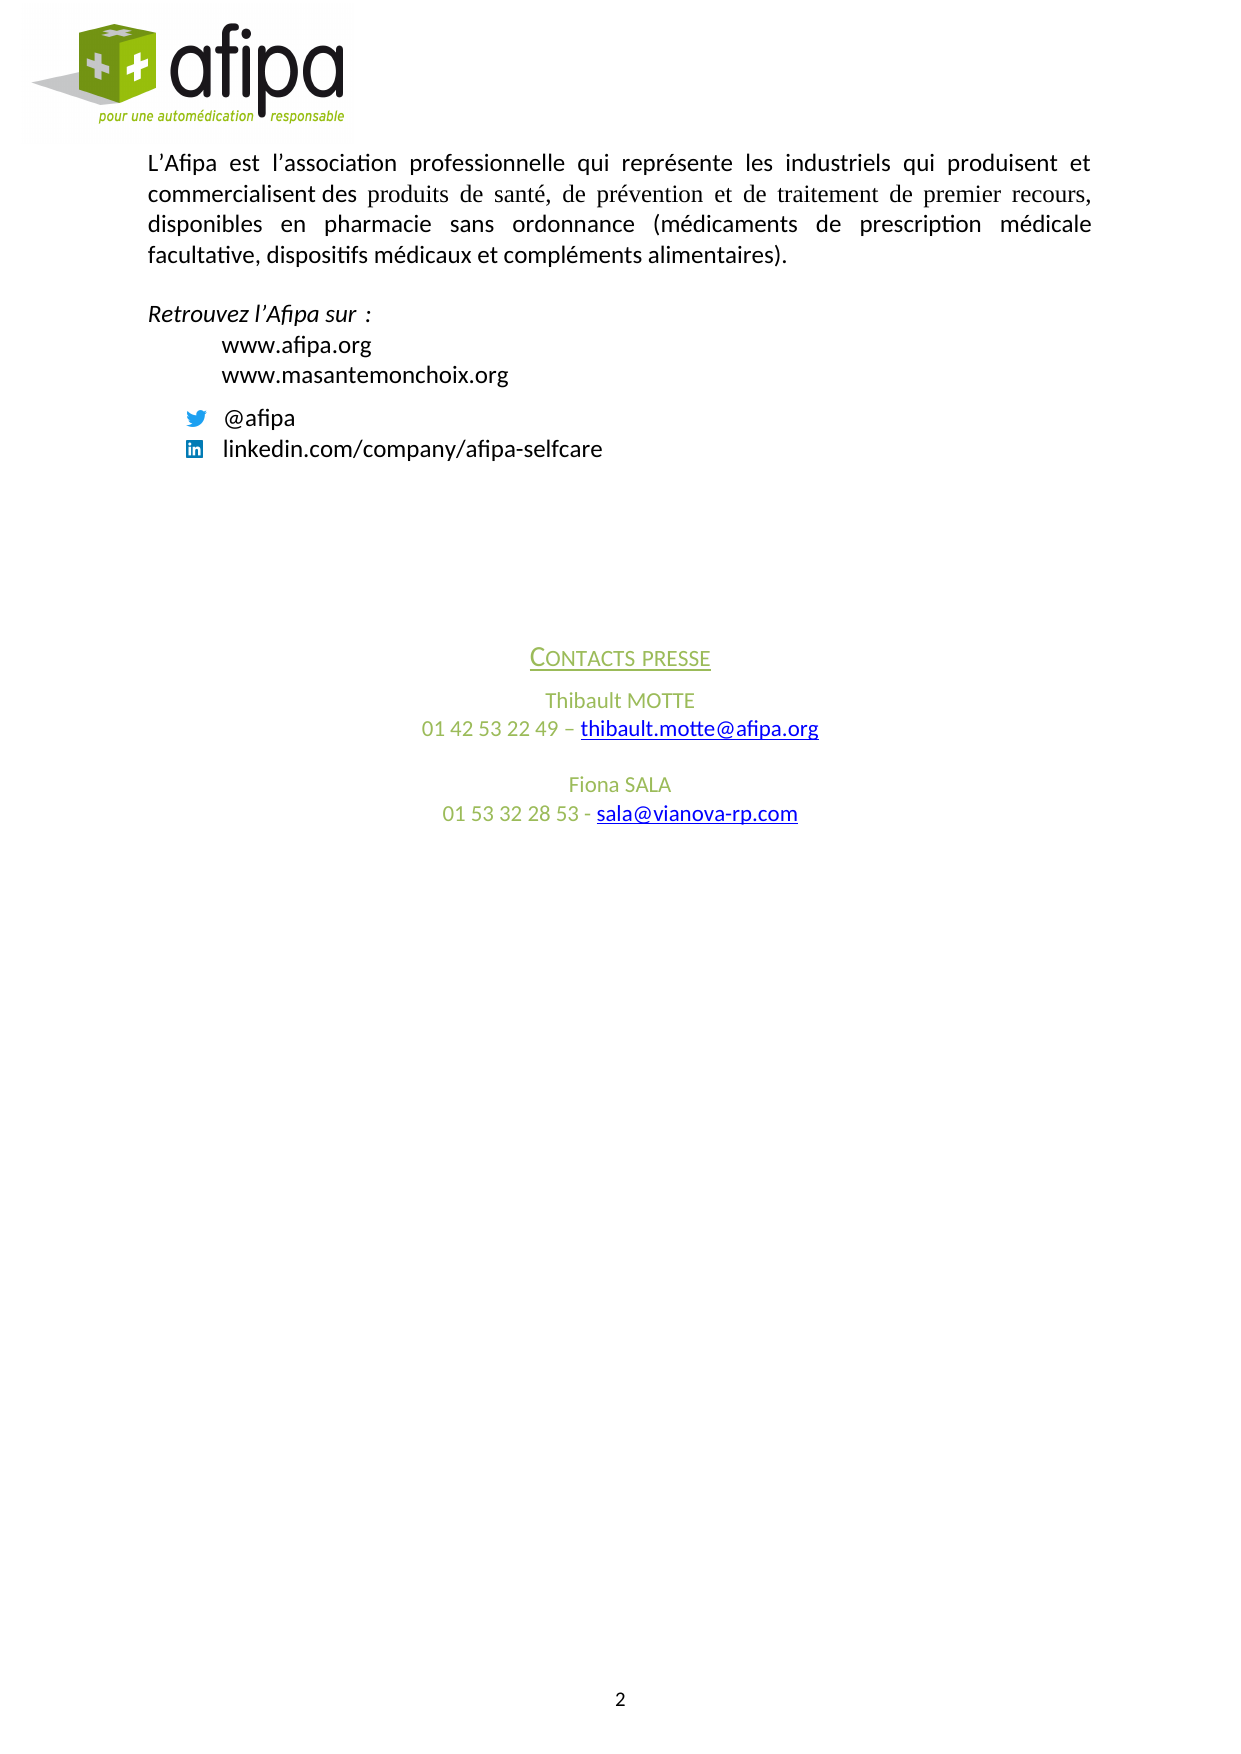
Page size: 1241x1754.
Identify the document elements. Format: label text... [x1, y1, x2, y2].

list @afipa [185, 402, 1093, 433]
text www.afipa.org [221, 329, 1093, 359]
picture [21, 3, 354, 144]
list linkedin.com/company/afipa-selfcare [185, 433, 1093, 463]
text www.masantemonchoix.org [221, 359, 1093, 390]
text Contacts presse [148, 638, 1093, 674]
text L’Afipa est l’association professionnelle qui représente les industriels qui produisent et commercialisent des produits de santé, de prévention et de traitement de premier recours, disponibles en pharmacie sans ordonnance (médicaments de prescription médicale facultative, dispositifs médicaux et compléments alimentaires). [148, 148, 1093, 270]
text Thibault MOTTE [148, 687, 1093, 714]
text 01 53 32 28 53 - sala@vianova-rp.com [148, 799, 1093, 827]
picture [189, 444, 195, 455]
text 01 42 53 22 49 – thibault.motte@afipa.org [148, 714, 1093, 743]
text Fiona SALA [148, 771, 1093, 799]
text Retrouvez l’Afipa sur : [148, 298, 1093, 329]
picture [186, 410, 207, 427]
